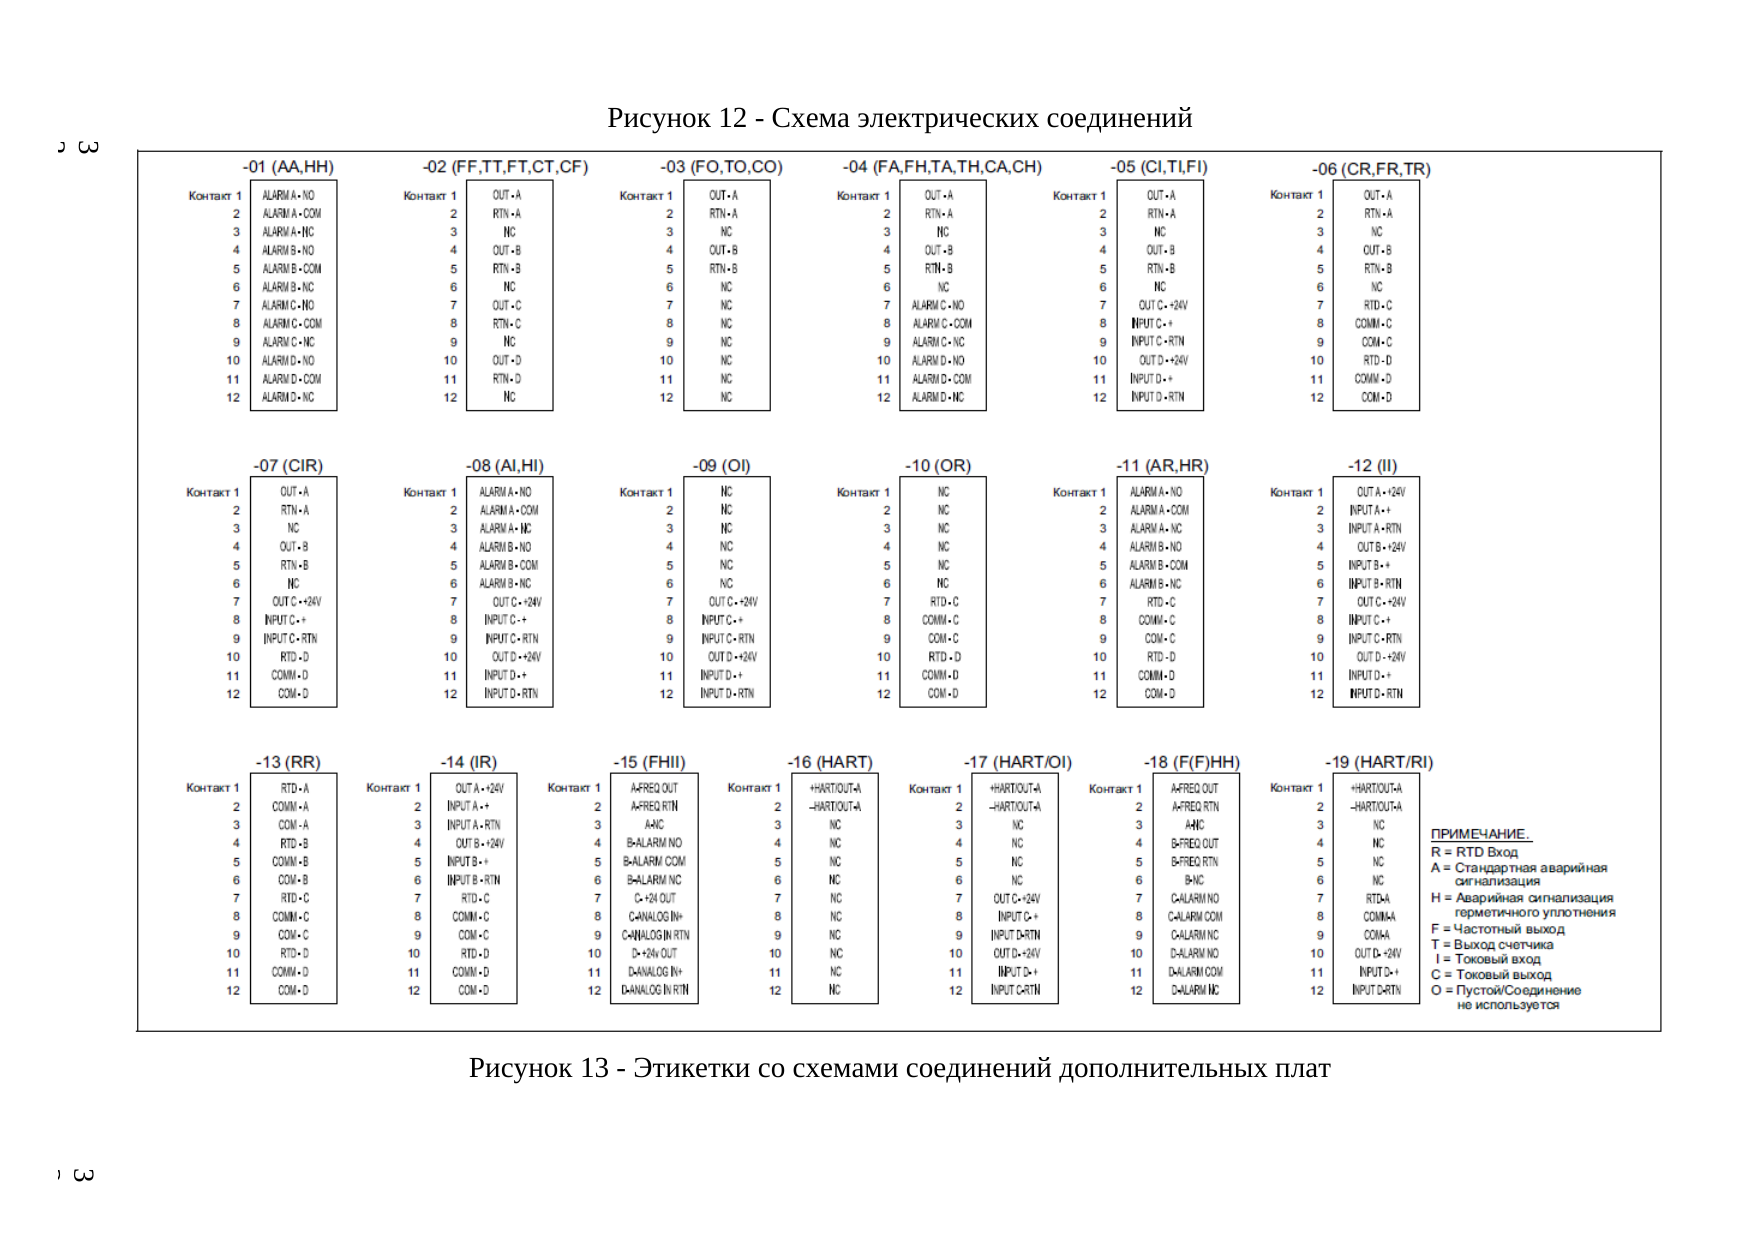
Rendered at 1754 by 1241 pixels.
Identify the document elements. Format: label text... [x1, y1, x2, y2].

text Рисунок 13 - Этикетки со схемами соединений дополнительных плат [102, 1050, 1698, 1083]
picture [130, 146, 1670, 1038]
text Рисунок 12 - Схема электрических соединений [102, 100, 1698, 134]
